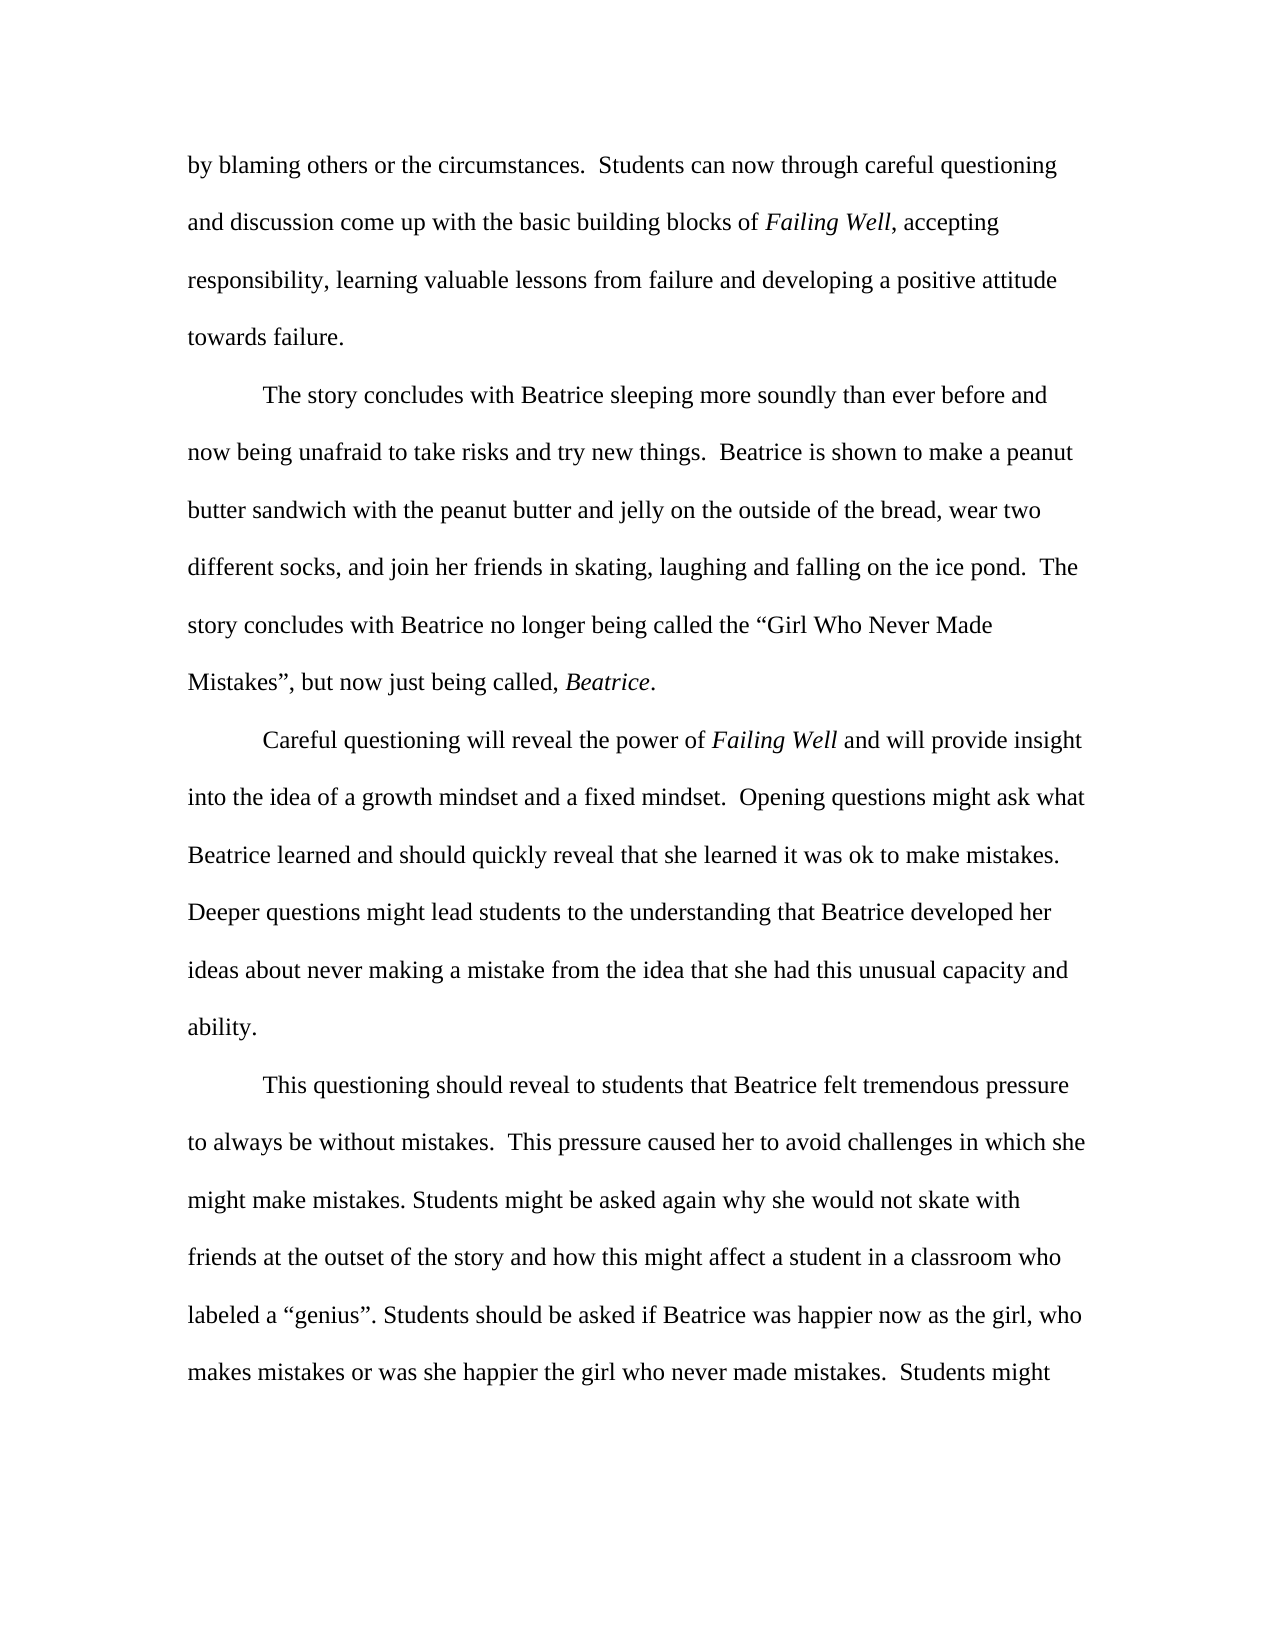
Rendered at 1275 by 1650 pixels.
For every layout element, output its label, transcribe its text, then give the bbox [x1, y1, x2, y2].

text Careful questioning will reveal the power of Failing Well and will provide insight into the idea of a growth mindset and a fixed mindset. Opening questions might ask what Beatrice learned and should quickly reveal that she learned it was ok to make mistakes. Deeper questions might lead students to the understanding that Beatrice developed her ideas about never making a mistake from the idea that she had this unusual capacity and ability. [187, 725, 1087, 1041]
text The story concludes with Beatrice sleeping more soundly than ever before and now being unafraid to take risks and try new things. Beatrice is shown to make a peanut butter sandwich with the peanut butter and jelly on the outside of the bread, wear two different socks, and join her friends in skating, laughing and falling on the ice pond. The story concludes with Beatrice no longer being called the “Girl Who Never Made Mistakes”, but now just being called, Beatrice. [187, 380, 1087, 696]
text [187, 150, 1087, 351]
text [187, 1070, 1087, 1386]
